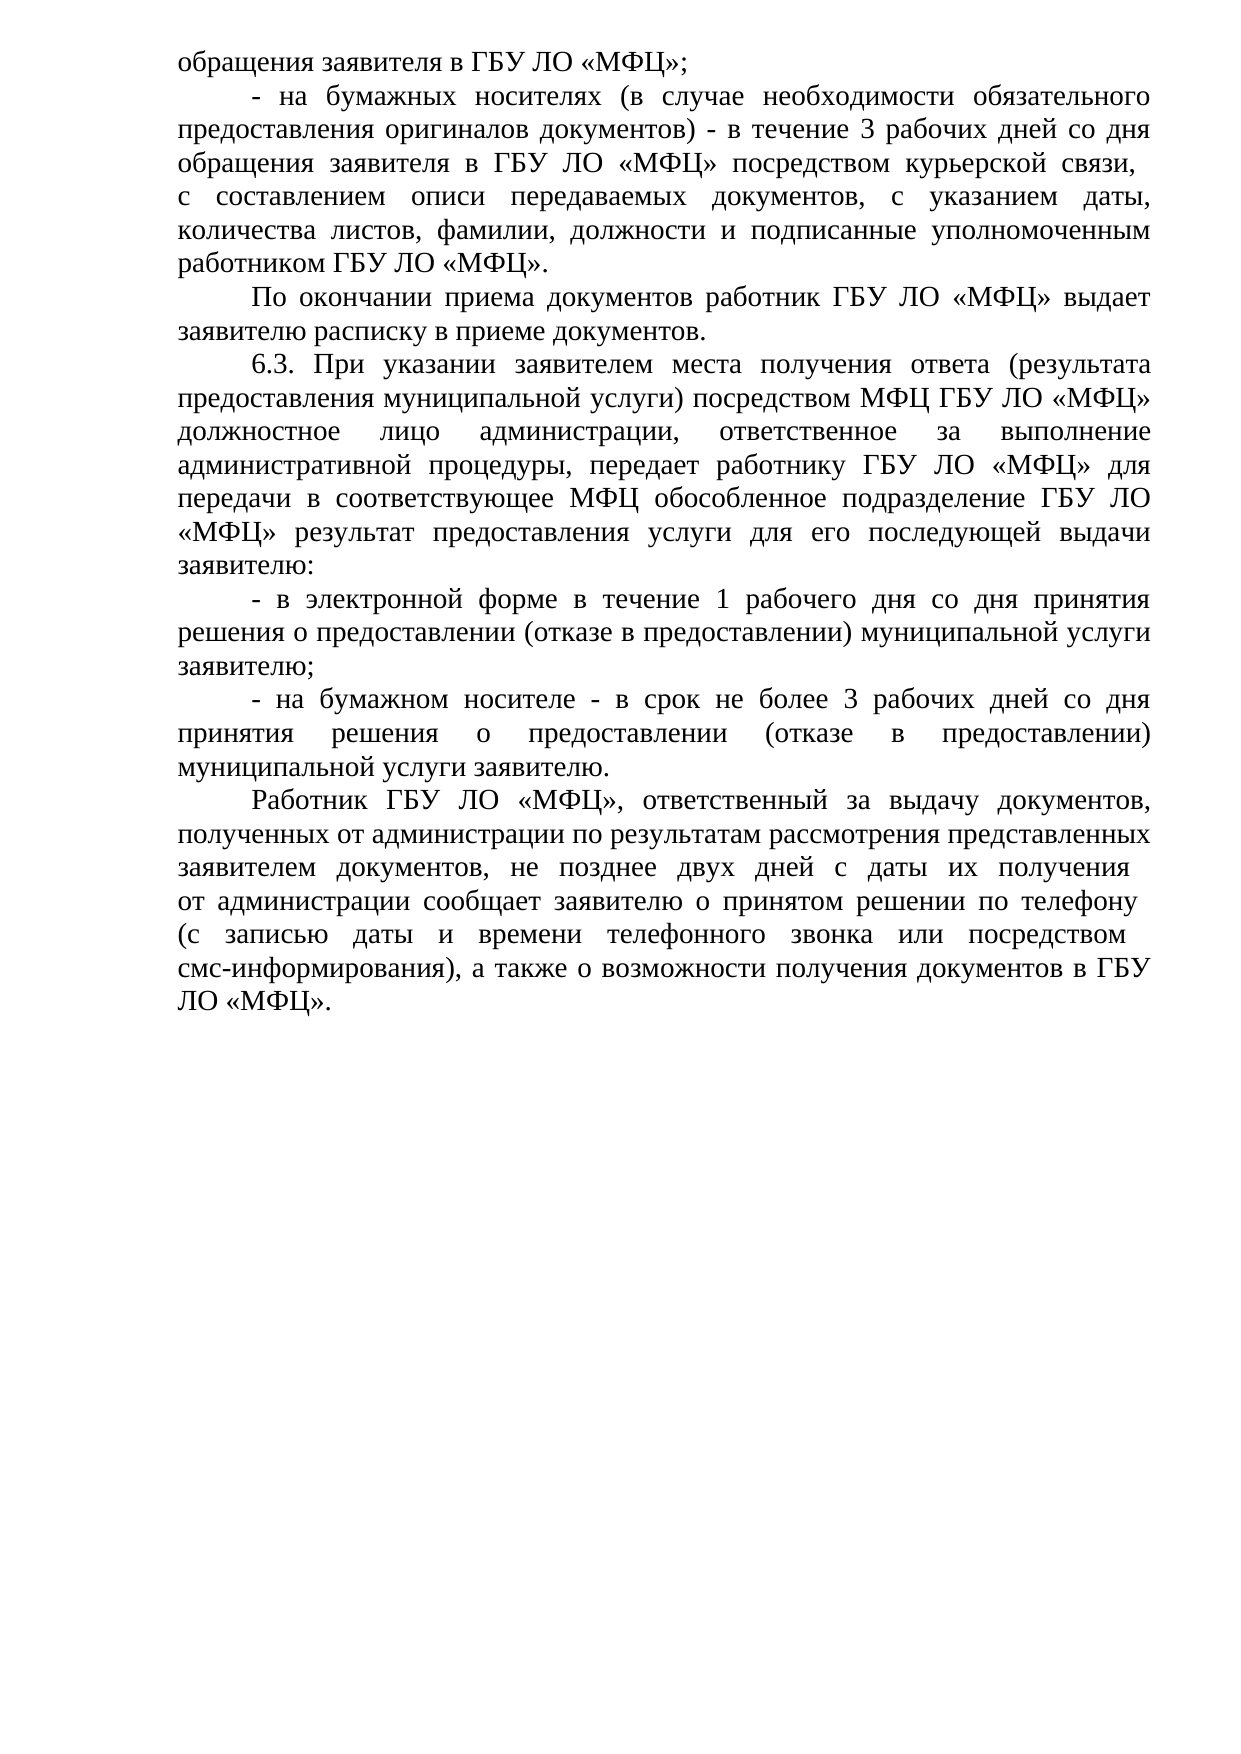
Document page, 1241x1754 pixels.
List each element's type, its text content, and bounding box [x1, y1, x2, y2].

text - на бумажном носителе - в срок не более 3 рабочих дней со дня принятия решения о предоставлении (отказе в предоставлении) муниципальной услуги заявителю. [177, 682, 1152, 782]
text - на бумажных носителях (в случае необходимости обязательного предоставления оригиналов документов) - в течение 3 рабочих дней со дня обращения заявителя в ГБУ ЛО «МФЦ» посредством курьерской связи, с составлением описи передаваемых документов, с указанием даты, количества листов, фамилии, должности и подписанные уполномоченным работником ГБУ ЛО «МФЦ». [177, 78, 1152, 279]
text 6.3. При указании заявителем места получения ответа (результата предоставления муниципальной услуги) посредством МФЦ ГБУ ЛО «МФЦ» должностное лицо администрации, ответственное за выполнение административной процедуры, передает работнику ГБУ ЛО «МФЦ» для передачи в соответствующее МФЦ обособленное подразделение ГБУ ЛО «МФЦ» результат предоставления услуги для его последующей выдачи заявителю: [177, 346, 1152, 581]
text Работник ГБУ ЛО «МФЦ», ответственный за выдачу документов, полученных от администрации по результатам рассмотрения представленных заявителем документов, не позднее двух дней с даты их получения от администрации сообщает заявителю о принятом решении по телефону (с записью даты и времени телефонного звонка или посредством смс-информирования), а также о возможности получения документов в ГБУ ЛО «МФЦ». [177, 782, 1152, 1017]
text По окончании приема документов работник ГБУ ЛО «МФЦ» выдает заявителю расписку в приеме документов. [177, 279, 1152, 346]
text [177, 44, 1152, 78]
text - в электронной форме в течение 1 рабочего дня со дня принятия решения о предоставлении (отказе в предоставлении) муниципальной услуги заявителю; [177, 581, 1152, 682]
